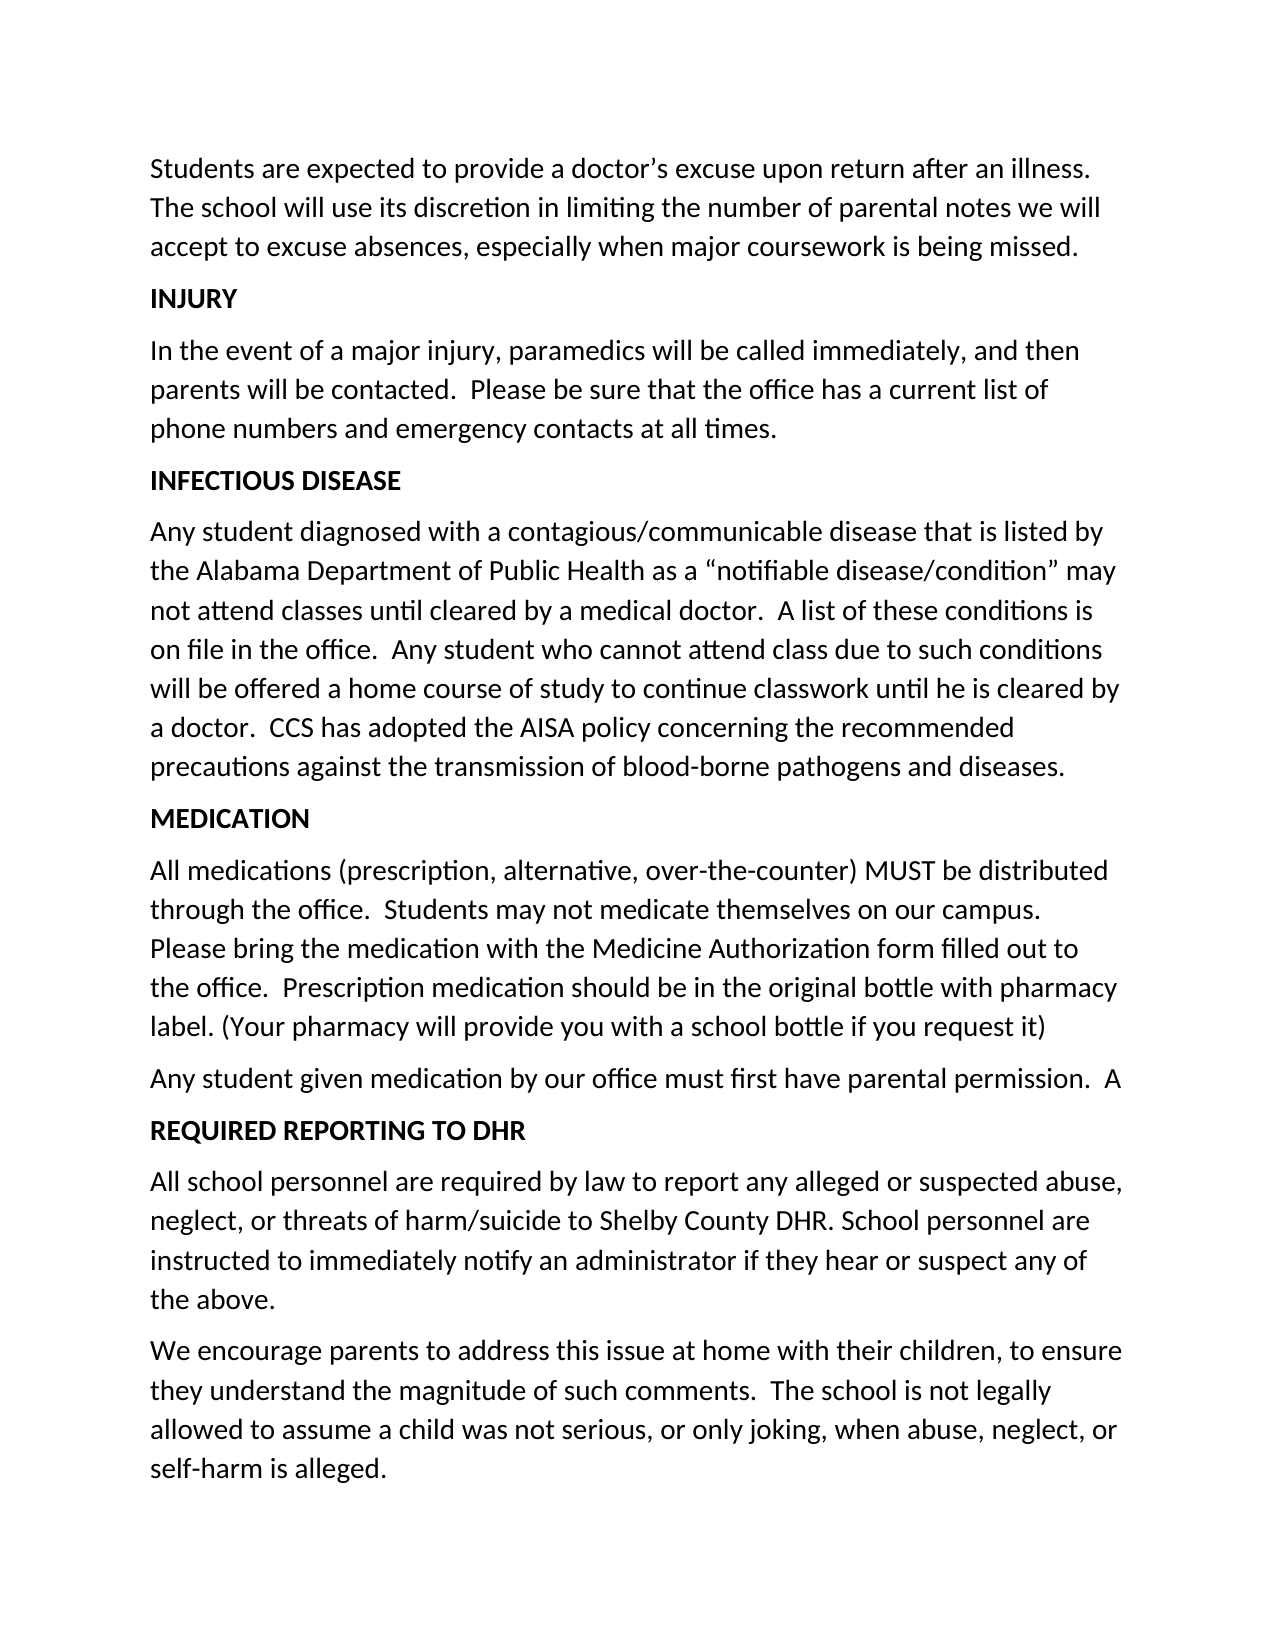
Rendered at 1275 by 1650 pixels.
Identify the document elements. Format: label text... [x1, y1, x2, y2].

text Any student diagnosed with a contagious/communicable disease that is listed by the Alabama Department of Public Health as a “notifiable disease/condition” may not attend classes until cleared by a medical doctor. A list of these conditions is on file in the office. Any student who cannot attend class due to such conditions will be offered a home course of study to continue classwork until he is cleared by a doctor. CCS has adopted the AISA policy concerning the recommended precautions against the transmission of blood-borne pathogens and diseases. [150, 513, 1125, 784]
text All school personnel are required by law to report any alleged or suspected abuse, neglect, or threats of harm/suicide to Shelby County DHR. School personnel are instructed to immediately notify an administrator if they hear or suspect any of the above. [150, 1163, 1125, 1316]
text REQUIRED REPORTING TO DHR [150, 1112, 1125, 1147]
text All medications (prescription, alternative, over-the-counter) MUST be distributed through the office. Students may not medicate themselves on our campus. Please bring the medication with the Medicine Authorization form filled out to the office. Prescription medication should be in the original bottle with pharmacy label. (Your pharmacy will provide you with a school bottle if you request it) [150, 852, 1125, 1044]
text In the event of a major injury, paramedics will be called immediately, and then parents will be contacted. Please be sure that the office has a current list of phone numbers and emergency contacts at all times. [150, 332, 1125, 446]
text We encourage parents to address this issue at home with their children, to ensure they understand the magnitude of such comments. The school is not legally allowed to assume a child was not serious, or only joking, when abuse, neglect, or self-harm is alleged. [150, 1332, 1125, 1486]
text Students are expected to provide a doctor’s excuse upon return after an illness. The school will use its discretion in limiting the number of parental notes we will accept to excuse absences, especially when major coursework is being missed. [150, 150, 1125, 264]
text INJURY [150, 280, 1125, 316]
text Any student given medication by our office must first have parental permission. A [150, 1060, 1125, 1096]
text INFECTIOUS DISEASE [150, 462, 1125, 497]
text MEDICATION [150, 800, 1125, 836]
